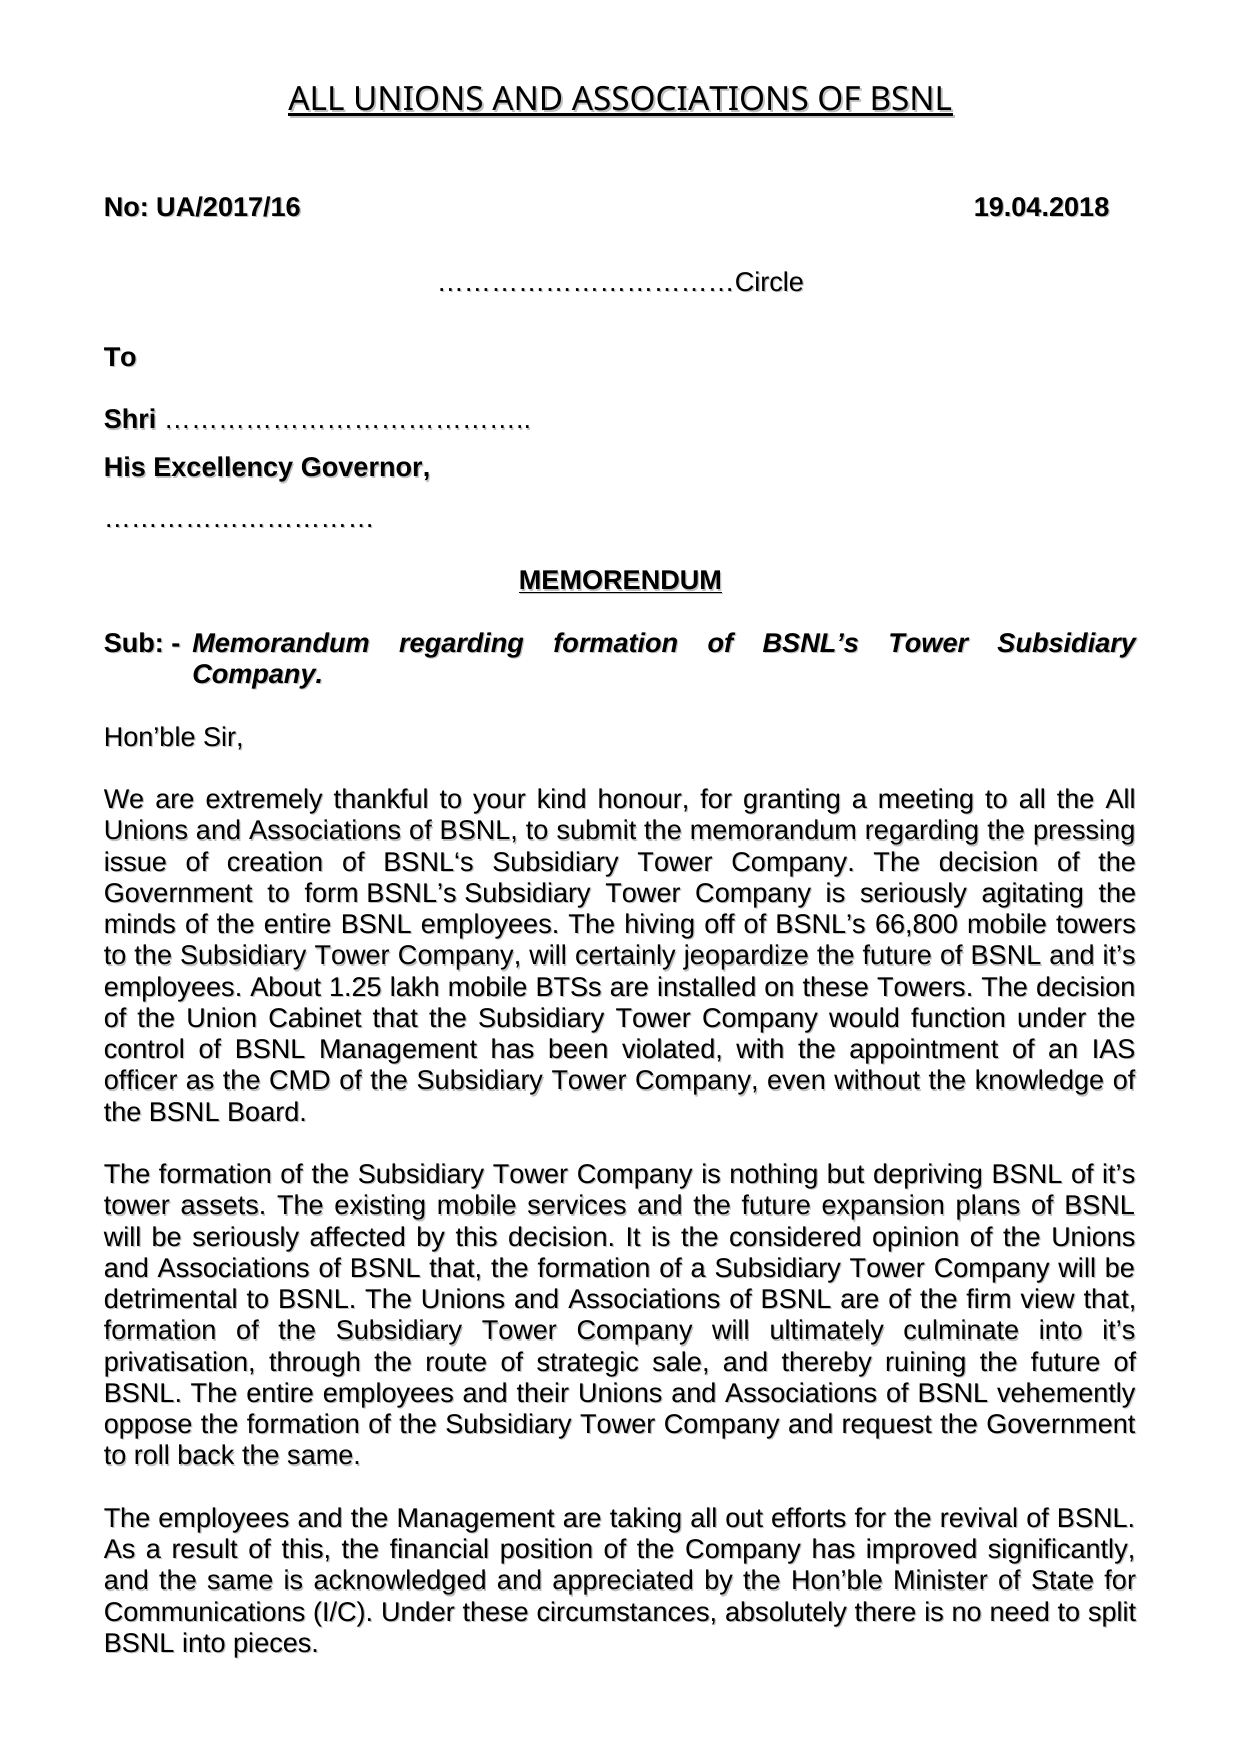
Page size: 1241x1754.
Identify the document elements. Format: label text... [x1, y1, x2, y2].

text ……………………………Circle [103, 266, 1137, 297]
text MEMORENDUM [103, 564, 1137, 596]
text ALL UNIONS AND ASSOCIATIONS OF BSNL [103, 75, 1137, 120]
text The formation of the Subsidiary Tower Company is nothing but depriving BSNL of it’s tower assets. The existing mobile services and the future expansion plans of BSNL will be seriously affected by this decision. It is the considered opinion of the Unions and Associations of BSNL that, the formation of a Subsidiary Tower Company will be detrimental to BSNL. The Unions and Associations of BSNL are of the firm view that, formation of the Subsidiary Tower Company will ultimately culminate into it’s privatisation, through the route of strategic sale, and thereby ruining the future of BSNL. The entire employees and their Unions and Associations of BSNL vehemently oppose the formation of the Subsidiary Tower Company and request the Government to roll back the same. [103, 1127, 1137, 1471]
text To [103, 341, 1137, 372]
text Sub: - Memorandum regarding formation of BSNL’s Tower Subsidiary Company. [103, 627, 1137, 689]
text Shri ………………………………….. [103, 403, 1137, 434]
text His Excellency Governor, [103, 451, 1137, 483]
text No: UA/2017/16 19.04.2018 [103, 191, 1137, 222]
text We are extremely thankful to your kind honour, for granting a meeting to all the All Unions and Associations of BSNL, to submit the memorandum regarding the pressing issue of creation of BSNL‘s Subsidiary Tower Company. The decision of the Government to form BSNL’s Subsidiary Tower Company is seriously agitating the minds of the entire BSNL employees. The hiving off of BSNL’s 66,800 mobile towers to the Subsidiary Tower Company, will certainly jeopardize the future of BSNL and it’s employees. About 1.25 lakh mobile BTSs are installed on these Towers. The decision of the Union Cabinet that the Subsidiary Tower Company would function under the control of BSNL Management has been violated, with the appointment of an IAS officer as the CMD of the Subsidiary Tower Company, even without the knowledge of the BSNL Board. [103, 783, 1137, 1127]
text The employees and the Management are taking all out efforts for the revival of BSNL. As a result of this, the financial position of the Company has improved significantly, and the same is acknowledged and appreciated by the Hon’ble Minister of State for Communications (I/C). Under these circumstances, absolutely there is no need to split BSNL into pieces. [103, 1471, 1137, 1658]
text Hon’ble Sir, [103, 721, 1137, 752]
text ………………………… [103, 502, 1137, 533]
